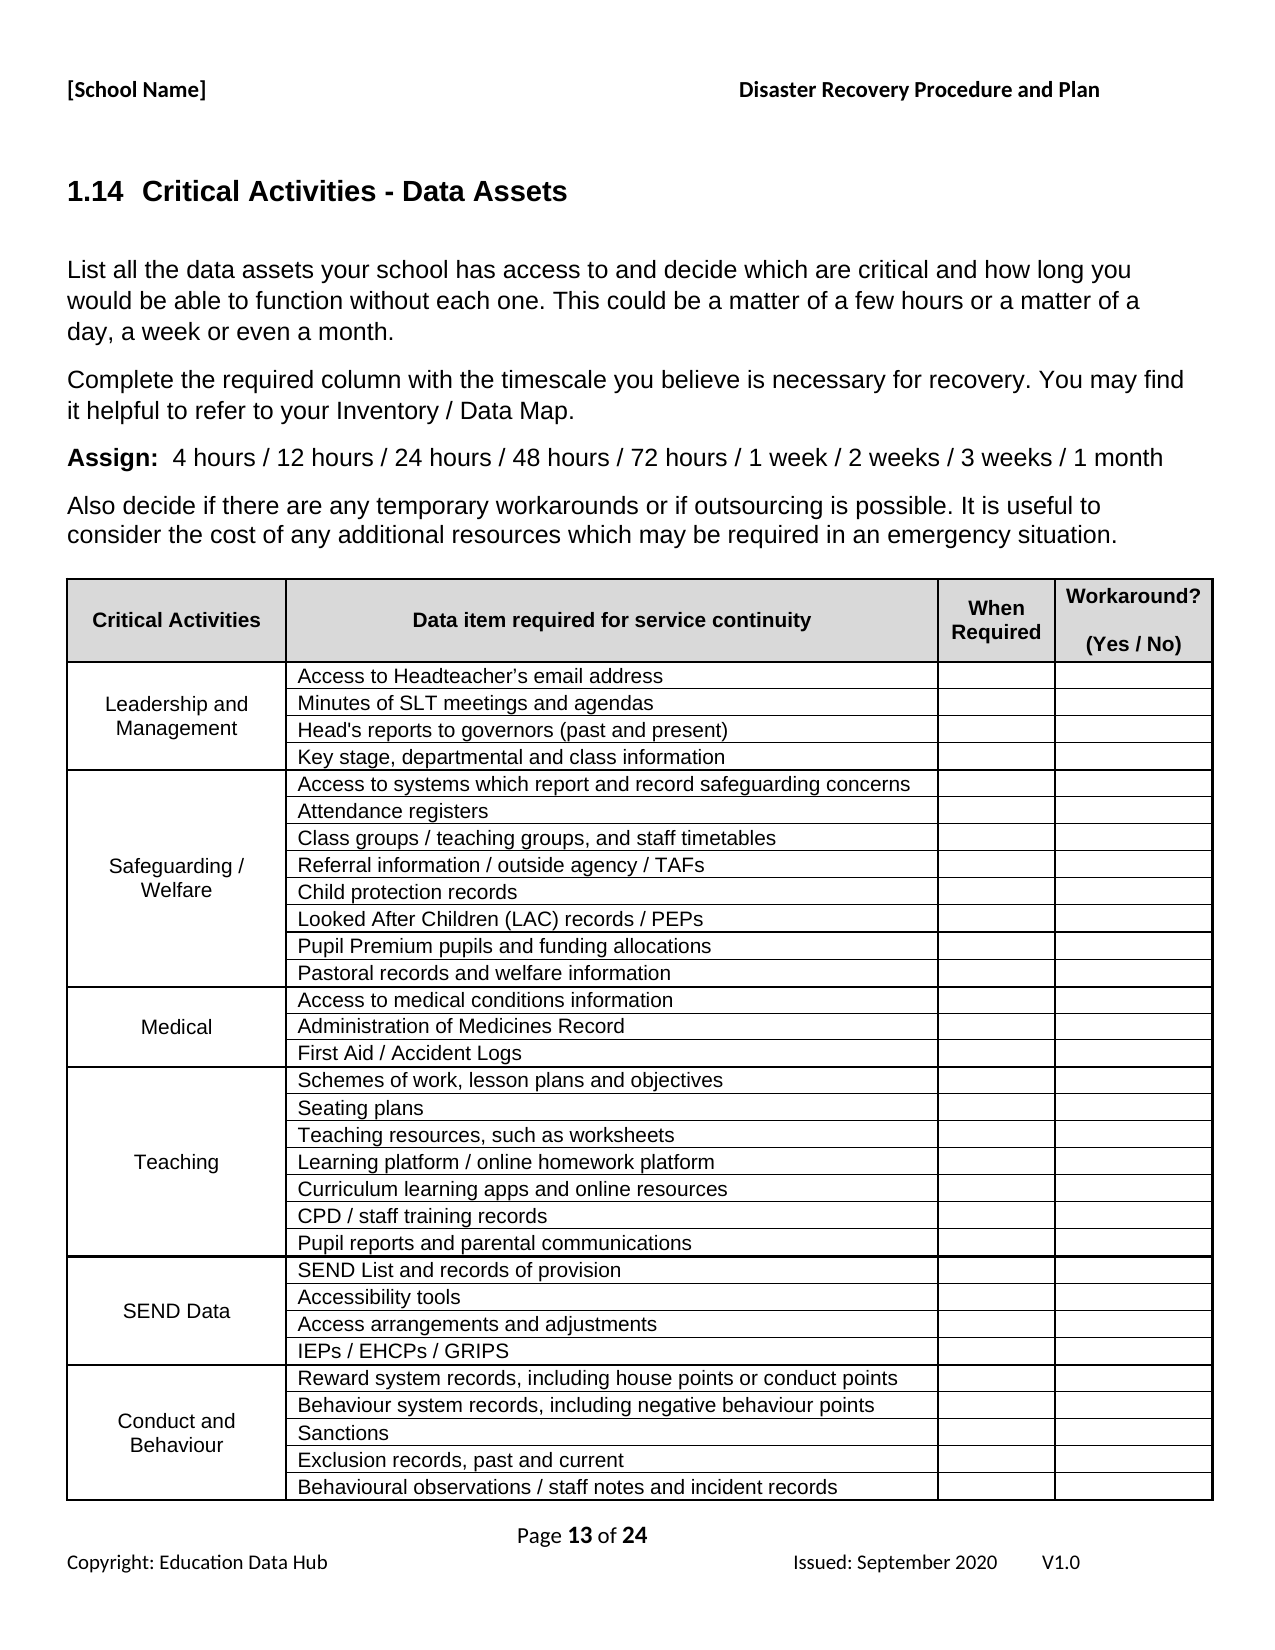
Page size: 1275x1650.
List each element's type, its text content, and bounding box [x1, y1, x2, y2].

table_cell [939, 1338, 1054, 1364]
table_cell [1056, 1419, 1211, 1445]
table_cell [1056, 1392, 1211, 1418]
table_cell Minutes of SLT meetings and agendas [287, 689, 937, 715]
table_cell [939, 1311, 1054, 1337]
table_cell [1056, 1366, 1211, 1391]
table_cell Learning platform / online homework platform [287, 1148, 937, 1174]
table_cell [939, 1284, 1054, 1309]
table_cell Access to medical conditions information [287, 988, 937, 1013]
table_cell [1056, 1229, 1211, 1255]
table_cell [1056, 1068, 1211, 1093]
table_cell [1056, 1338, 1211, 1364]
table_cell [1056, 1121, 1211, 1147]
table_cell Curriculum learning apps and online resources [287, 1175, 937, 1201]
table_cell First Aid / Accident Logs [287, 1040, 937, 1066]
table_cell Access arrangements and adjustments [287, 1311, 937, 1337]
table_cell Schemes of work, lesson plans and objectives [287, 1068, 937, 1093]
table_cell Teaching [68, 1068, 285, 1255]
table_cell Administration of Medicines Record [287, 1014, 937, 1039]
table_cell Safeguarding / Welfare [68, 771, 285, 986]
table_cell [939, 1121, 1054, 1147]
table_cell Leadership and Management [68, 663, 285, 769]
table_cell [939, 689, 1054, 715]
table_cell [939, 743, 1054, 769]
table_cell Conduct and Behaviour [68, 1366, 285, 1499]
table_cell SEND List and records of provision [287, 1258, 937, 1282]
table_cell Seating plans [287, 1094, 937, 1120]
table_cell Access to Headteacher’s email address [287, 663, 937, 688]
table_cell [1056, 1040, 1211, 1066]
table_cell [939, 1392, 1054, 1418]
table_cell [1056, 1473, 1211, 1499]
table_cell Class groups / teaching groups, and staff timetables [287, 824, 937, 850]
table_cell Reward system records, including house points or conduct points [287, 1366, 937, 1391]
table_cell Exclusion records, past and current [287, 1446, 937, 1472]
table_cell [1056, 1284, 1211, 1309]
table_cell Attendance registers [287, 797, 937, 823]
table_cell Pupil reports and parental communications [287, 1229, 937, 1255]
table_cell [1056, 878, 1211, 904]
table_cell [939, 1014, 1054, 1039]
table_cell Medical [68, 988, 285, 1066]
text Also decide if there are any temporary workarounds or if outsourcing is possible. It is useful to consider the cost of any additional resources which may be required in an emergency situation. [67, 491, 1186, 548]
table_cell [939, 1229, 1054, 1255]
table_cell [1056, 988, 1211, 1013]
table_cell [1056, 1175, 1211, 1201]
table_cell [939, 797, 1054, 823]
table_cell [1056, 1258, 1211, 1282]
table_cell [1056, 743, 1211, 769]
table_cell [939, 1419, 1054, 1445]
table_cell [1056, 689, 1211, 715]
table_cell [1056, 960, 1211, 986]
table_cell [939, 878, 1054, 904]
table_cell [939, 1202, 1054, 1228]
table_cell [939, 933, 1054, 958]
text Assign: 4 hours / 12 hours / 24 hours / 48 hours / 72 hours / 1 week / 2 weeks / 3 weeks / 1 month [67, 443, 1186, 472]
table_cell [939, 960, 1054, 986]
table_cell [1056, 716, 1211, 742]
table_header Data item required for service continuity [287, 580, 937, 661]
table_cell [1056, 1094, 1211, 1120]
table_cell Child protection records [287, 878, 937, 904]
table_cell [1056, 905, 1211, 931]
table_cell SEND Data [68, 1258, 285, 1364]
table_cell Behavioural observations / staff notes and incident records [287, 1473, 937, 1499]
table_cell [939, 1258, 1054, 1282]
table_cell [939, 716, 1054, 742]
table_cell [1056, 933, 1211, 958]
text List all the data assets your school has access to and decide which are critical and how long you would be able to function without each one. This could be a matter of a few hours or a matter of a day, a week or even a month. [67, 255, 1186, 346]
table_cell [939, 1175, 1054, 1201]
table_cell [1056, 851, 1211, 877]
table_cell [939, 1068, 1054, 1093]
table_cell [1056, 1202, 1211, 1228]
table_cell Accessibility tools [287, 1284, 937, 1309]
table_cell IEPs / EHCPs / GRIPS [287, 1338, 937, 1364]
table_cell [939, 851, 1054, 877]
text Complete the required column with the timescale you believe is necessary for recovery. You may find it helpful to refer to your Inventory / Data Map. [67, 364, 1186, 424]
table_cell [939, 1366, 1054, 1391]
table_cell [1056, 1014, 1211, 1039]
table_cell Sanctions [287, 1419, 937, 1445]
table_header When Required [939, 580, 1054, 661]
table_cell Looked After Children (LAC) records / PEPs [287, 905, 937, 931]
table_cell [1056, 1446, 1211, 1472]
table_cell [1056, 1148, 1211, 1174]
table_cell Key stage, departmental and class information [287, 743, 937, 769]
table_cell [939, 1473, 1054, 1499]
table_cell CPD / staff training records [287, 1202, 937, 1228]
table_cell Pupil Premium pupils and funding allocations [287, 933, 937, 958]
table_cell Access to systems which report and record safeguarding concerns [287, 771, 937, 796]
table_cell [1056, 771, 1211, 796]
table_cell [939, 824, 1054, 850]
table_cell [1056, 1311, 1211, 1337]
table_cell [1056, 824, 1211, 850]
table_cell Teaching resources, such as worksheets [287, 1121, 937, 1147]
table_cell Pastoral records and welfare information [287, 960, 937, 986]
table_cell [939, 1148, 1054, 1174]
table_cell Behaviour system records, including negative behaviour points [287, 1392, 937, 1418]
subtitle 1.14 Critical Activities - Data Assets [67, 173, 1186, 207]
table_cell [939, 905, 1054, 931]
table_cell Referral information / outside agency / TAFs [287, 851, 937, 877]
table_cell Head's reports to governors (past and present) [287, 716, 937, 742]
table_cell [939, 1094, 1054, 1120]
table_cell [939, 663, 1054, 688]
table_cell [939, 1446, 1054, 1472]
table_header Critical Activities [68, 580, 285, 661]
table_header Workaround? (Yes / No) [1056, 580, 1211, 661]
table_cell [939, 771, 1054, 796]
table_cell [1056, 797, 1211, 823]
table_cell [939, 1040, 1054, 1066]
table_cell [939, 988, 1054, 1013]
table_cell [1056, 663, 1211, 688]
